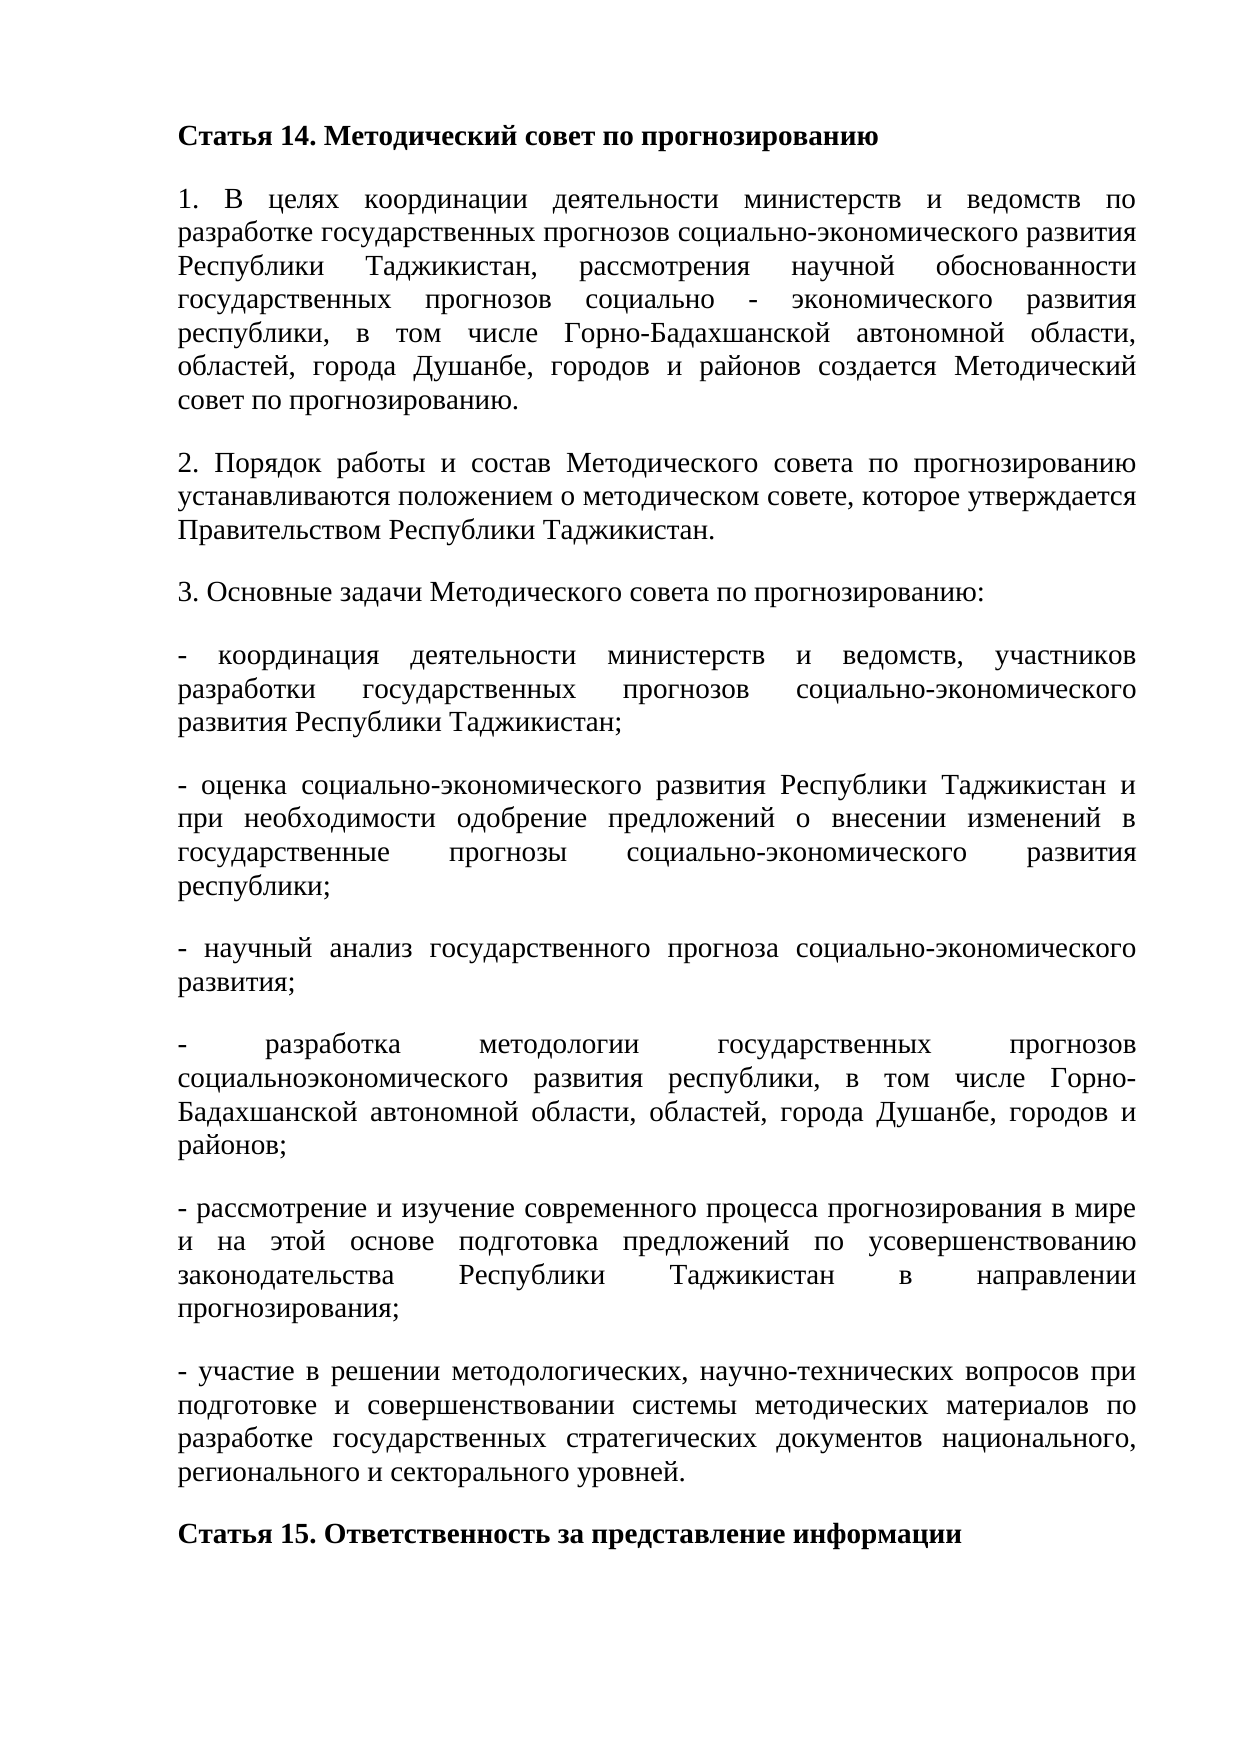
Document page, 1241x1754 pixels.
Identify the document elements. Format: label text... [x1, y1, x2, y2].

text - разработка методологии государственных прогнозов социальноэкономического развития республики, в том числе Горно-Бадахшанской автономной области, областей, города Душанбе, городов и районов; [177, 1027, 1137, 1161]
text 3. Основные задачи Методического совета по прогнозированию: [177, 574, 1137, 608]
text Статья 15. Ответственность за представление информации [177, 1517, 1137, 1550]
text - участие в решении методологических, научно-технических вопросов при подготовке и совершенствовании системы методических материалов по разработке государственных стратегических документов национального, регионального и секторального уровней. [177, 1353, 1137, 1487]
text 2. Порядок работы и состав Методического совета по прогнозированию устанавливаются положением о методическом совете, которое утверждается Правительством Республики Таджикистан. [177, 445, 1137, 545]
text - оценка социально-экономического развития Республики Таджикистан и при необходимости одобрение предложений о внесении изменений в государственные прогнозы социально-экономического развития республики; [177, 767, 1137, 901]
text Статья 14. Методический совет по прогнозированию [177, 118, 1137, 152]
text 1. В целях координации деятельности министерств и ведомств по разработке государственных прогнозов социально-экономического развития Республики Таджикистан, рассмотрения научной обоснованности государственных прогнозов социально - экономического развития республики, в том числе Горно-Бадахшанской автономной области, областей, города Душанбе, городов и районов создается Методический совет по прогнозированию. [177, 181, 1137, 416]
text - рассмотрение и изучение современного процесса прогнозирования в мире и на этой основе подготовка предложений по усовершенствованию законодательства Республики Таджикистан в направлении прогнозирования; [177, 1190, 1137, 1324]
text - координация деятельности министерств и ведомств, участников разработки государственных прогнозов социально-экономического развития Республики Таджикистан; [177, 637, 1137, 738]
text - научный анализ государственного прогноза социально-экономического развития; [177, 930, 1137, 997]
